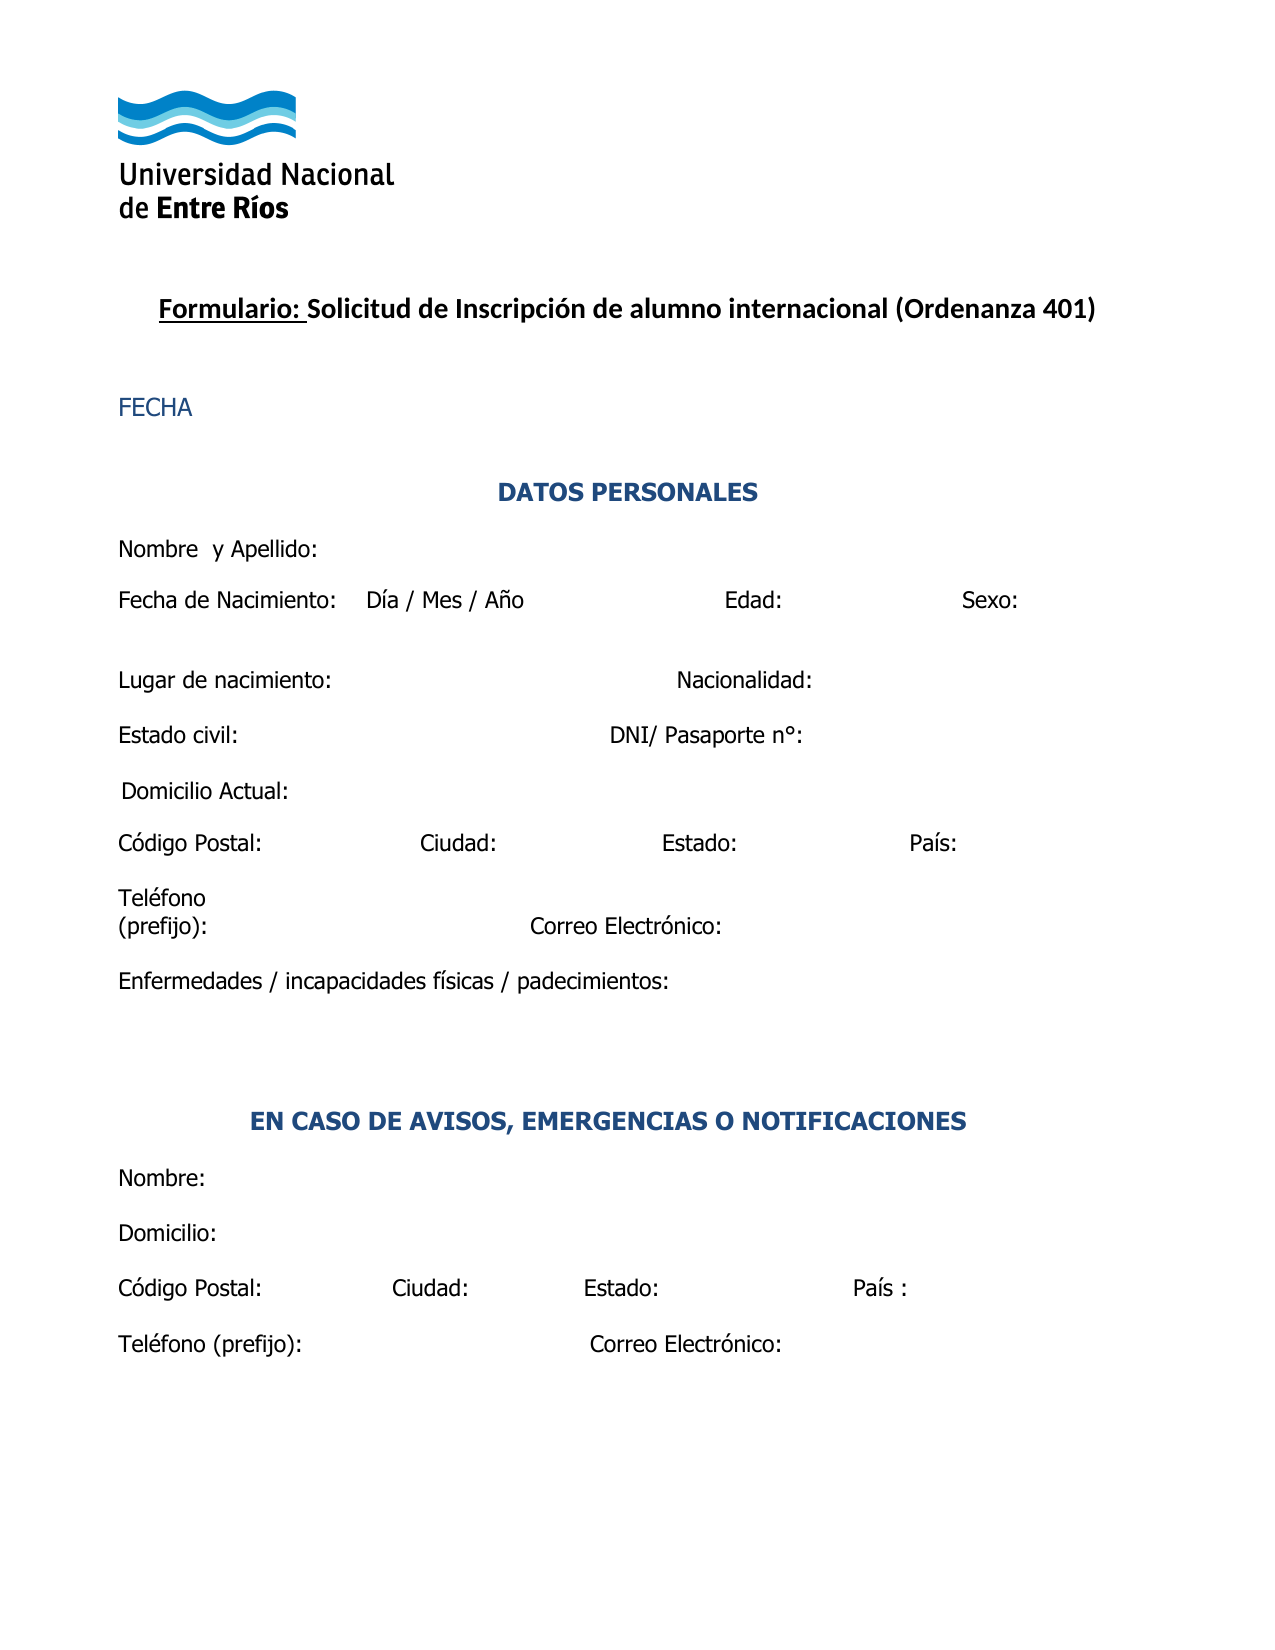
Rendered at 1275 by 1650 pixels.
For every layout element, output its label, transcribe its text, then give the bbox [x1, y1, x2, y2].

text Nombre y Apellido: [118, 534, 1137, 562]
text Lugar de nacimiento: Nacionalidad: [118, 666, 1098, 693]
text Código Postal: Ciudad: Estado: País: [118, 828, 1098, 856]
text Teléfono [118, 883, 1098, 911]
text Fecha de Nacimiento: Día / Mes / Año Edad: Sexo: [118, 586, 1137, 614]
text DATOS PERSONALES [118, 476, 1137, 507]
text FECHA [118, 392, 1137, 422]
text Nombre: [118, 1163, 1098, 1191]
text EN CASO DE AVISOS, EMERGENCIAS O NOTIFICACIONES [118, 1105, 1098, 1135]
text Domicilio: [118, 1218, 1098, 1246]
text Código Postal: Ciudad: Estado: País : [118, 1274, 1098, 1302]
text Teléfono (prefijo): Correo Electrónico: [118, 1329, 1098, 1357]
text (prefijo): Correo Electrónico: [118, 911, 1098, 939]
text Domicilio Actual: [121, 776, 1098, 804]
text Estado civil: DNI/ Pasaporte n°: [118, 721, 1098, 749]
picture [118, 75, 407, 236]
text Formulario: Solicitud de Inscripción de alumno internacional (Ordenanza 401) [118, 290, 1137, 326]
text Enfermedades / incapacidades físicas / padecimientos: [118, 967, 1098, 994]
